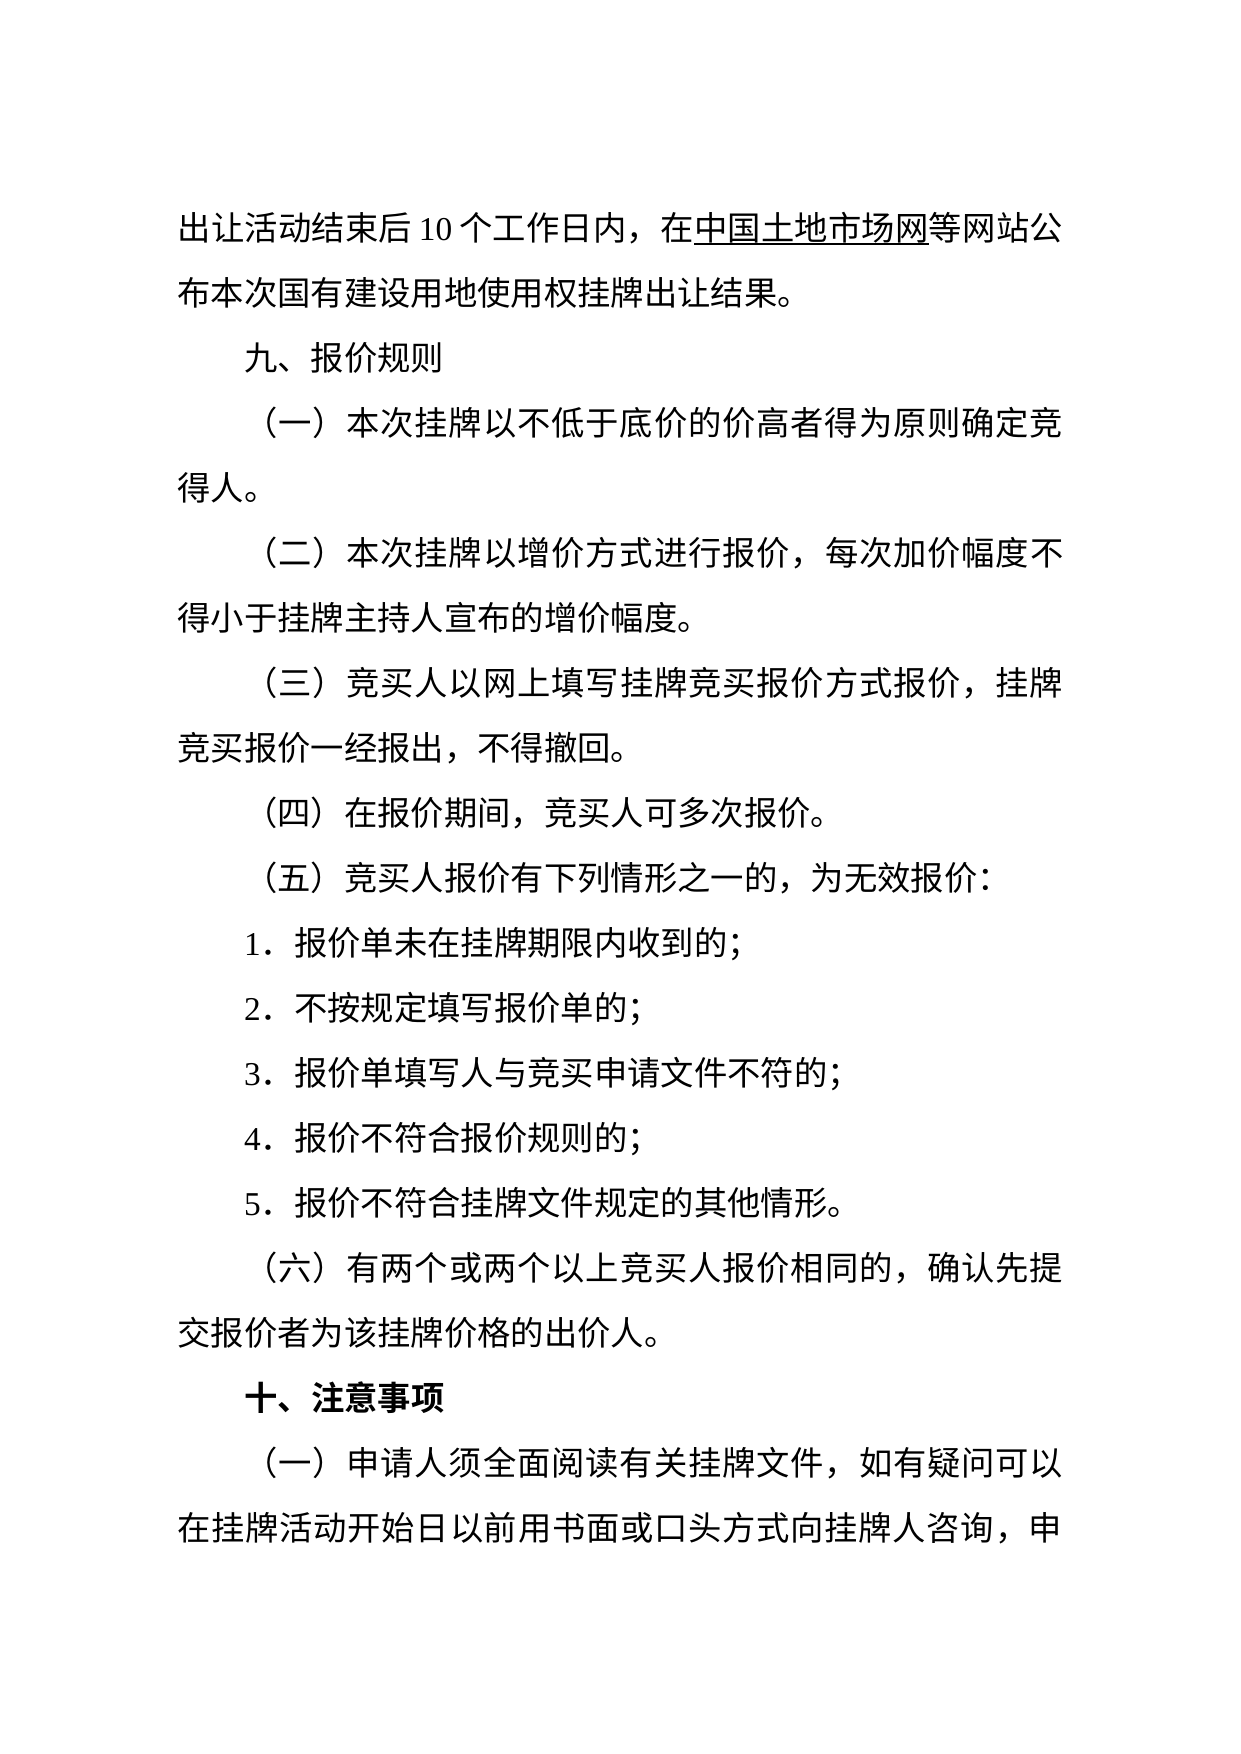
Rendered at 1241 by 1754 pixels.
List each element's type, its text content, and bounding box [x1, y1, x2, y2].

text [177, 193, 1063, 323]
text （一）本次挂牌以不低于底价的价高者得为原则确定竞得人。 [177, 388, 1063, 518]
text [177, 1428, 1063, 1558]
text 3．报价单填写人与竞买申请文件不符的； [177, 1038, 1063, 1103]
text 九、报价规则 [177, 323, 1063, 388]
text 2．不按规定填写报价单的； [177, 973, 1063, 1038]
text 4．报价不符合报价规则的； [177, 1103, 1063, 1168]
text （三）竞买人以网上填写挂牌竞买报价方式报价，挂牌竞买报价一经报出，不得撤回。 [177, 648, 1063, 778]
text 5．报价不符合挂牌文件规定的其他情形。 [177, 1168, 1063, 1233]
text （二）本次挂牌以增价方式进行报价，每次加价幅度不得小于挂牌主持人宣布的增价幅度。 [177, 518, 1063, 648]
text 十、注意事项 [177, 1363, 1063, 1428]
text （四）在报价期间，竞买人可多次报价。 [177, 778, 1063, 843]
text （五）竞买人报价有下列情形之一的，为无效报价： [177, 843, 1063, 908]
text 1．报价单未在挂牌期限内收到的； [177, 908, 1063, 973]
text （六）有两个或两个以上竞买人报价相同的，确认先提交报价者为该挂牌价格的出价人。 [177, 1233, 1063, 1363]
